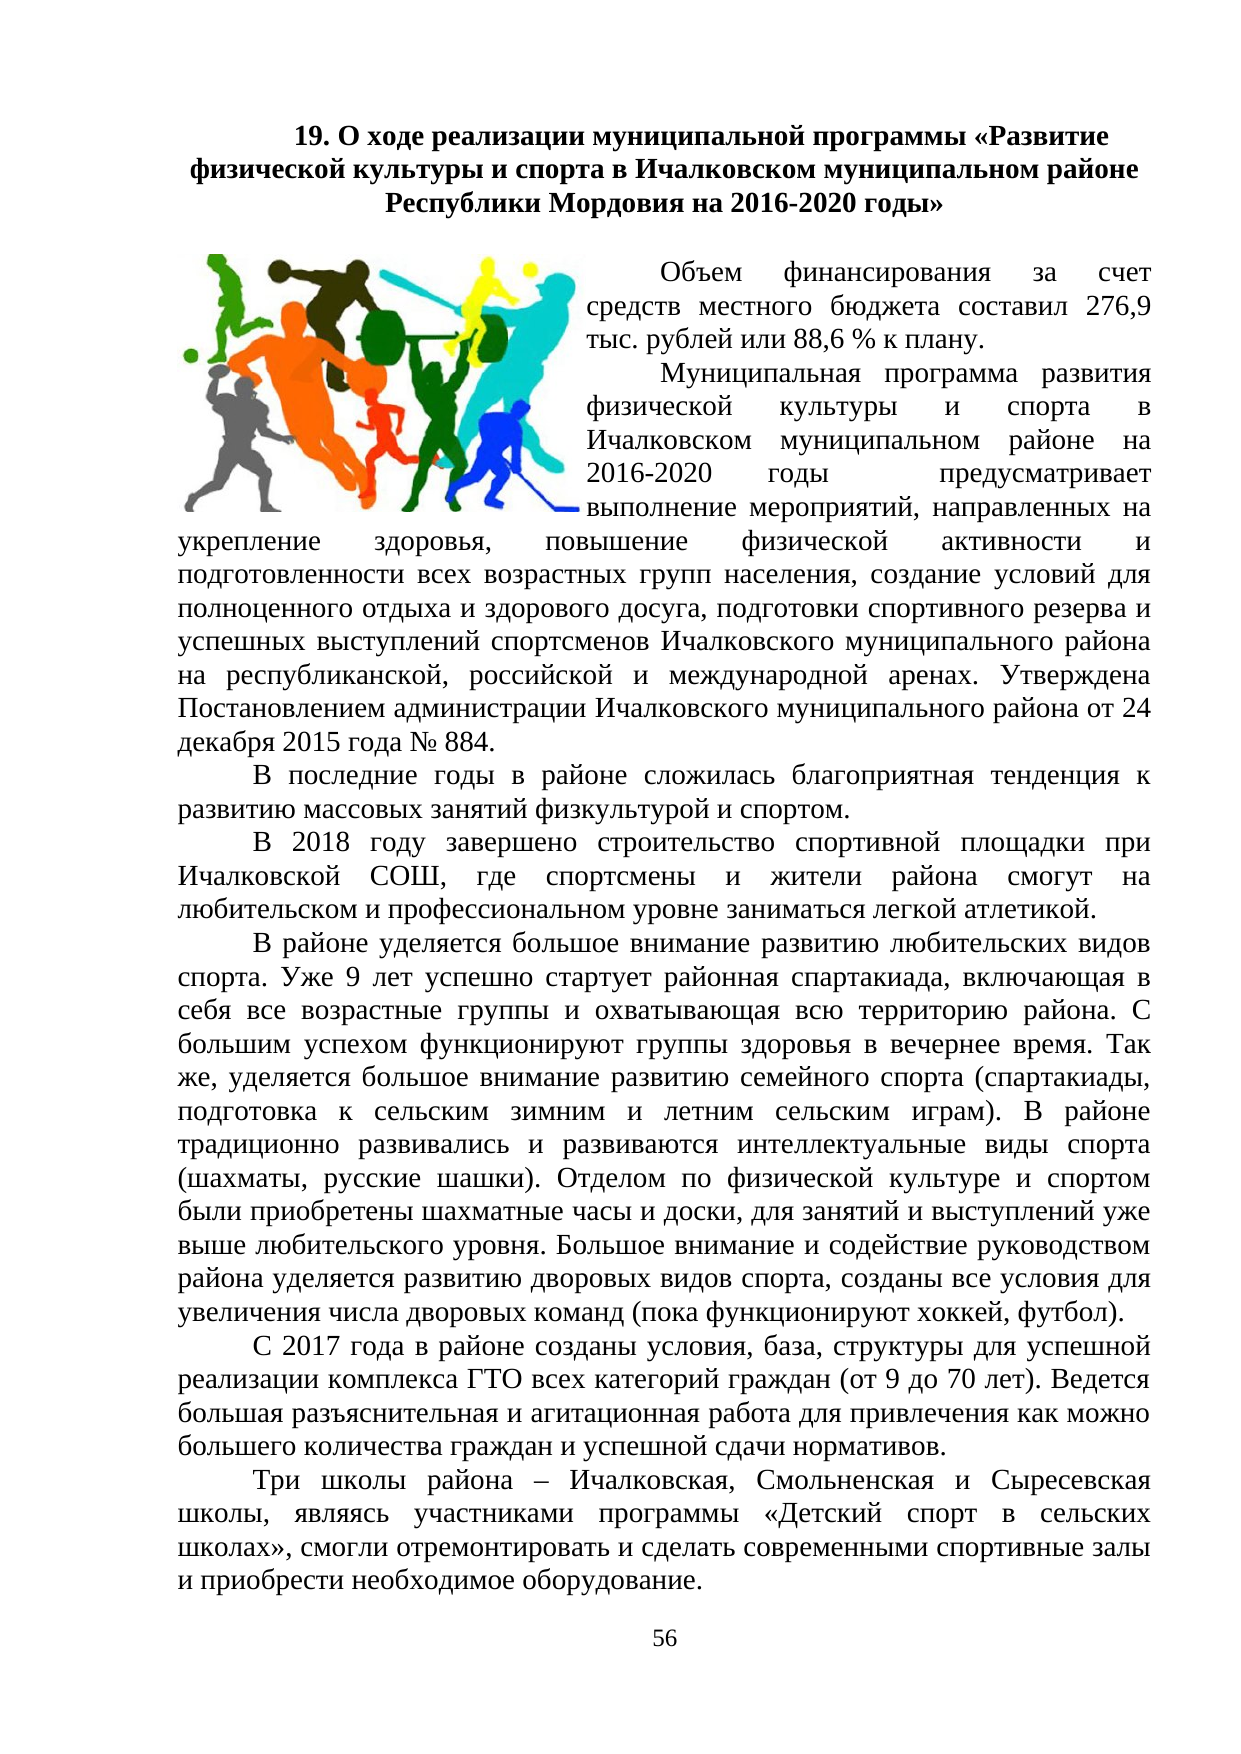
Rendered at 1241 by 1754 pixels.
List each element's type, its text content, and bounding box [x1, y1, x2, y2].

text Муниципальная программа развития физической культуры и спорта в Ичалковском муниципальном районе на 2016-2020 годы предусматривает выполнение мероприятий, направленных на укрепление здоровья, повышение физической активности и подготовленности всех возрастных групп населения, создание условий для полноценного отдыха и здорового досуга, подготовки спортивного резерва и успешных выступлений спортсменов Ичалковского муниципального района на республиканской, российской и международной аренах. Утверждена Постановлением администрации Ичалковского муниципального района от 24 декабря 2015 года № 884. [177, 355, 1152, 757]
text В районе уделяется большое внимание развитию любительских видов спорта. Уже 9 лет успешно стартует районная спартакиада, включающая в себя все возрастные группы и охватывающая всю территорию района. С большим успехом функционируют группы здоровья в вечернее время. Так же, уделяется большое внимание развитию семейного спорта (спартакиады, подготовка к сельским зимним и летним сельским играм). В районе традиционно развивались и развиваются интеллектуальные виды спорта (шахматы, русские шашки). Отделом по физической культуре и спортом были приобретены шахматные часы и доски, для занятий и выступлений уже выше любительского уровня. Большое внимание и содействие руководством района уделяется развитию дворовых видов спорта, созданы все условия для увеличения числа дворовых команд (пока функционируют хоккей, футбол). [177, 925, 1152, 1328]
text С 2017 года в районе созданы условия, база, структуры для успешной реализации комплекса ГТО всех категорий граждан (от 9 до 70 лет). Ведется большая разъяснительная и агитационная работа для привлечения как можно большего количества граждан и успешной сдачи нормативов. [177, 1328, 1152, 1462]
text В 2018 году завершено строительство спортивной площадки при Ичалковской СОШ, где спортсмены и жители района смогут на любительском и профессиональном уровне заниматься легкой атлетикой. [177, 824, 1152, 925]
text В последние годы в районе сложилась благоприятная тенденция к развитию массовых занятий физкультурой и спортом. [177, 757, 1152, 824]
text 19. О ходе реализации муниципальной программы «Развитие физической культуры и спорта в Ичалковском муниципальном районе Республики Мордовия на 2016-2020 годы» [177, 118, 1152, 219]
picture [177, 254, 586, 512]
text Три школы района – Ичалковская, Смольненская и Сыресевская школы, являясь участниками программы «Детский спорт в сельских школах», смогли отремонтировать и сделать современными спортивные залы и приобрести необходимое оборудование. [177, 1462, 1152, 1596]
text Объем финансирования за счет средств местного бюджета составил 276,9 тыс. рублей или 88,6 % к плану. [586, 254, 1152, 355]
